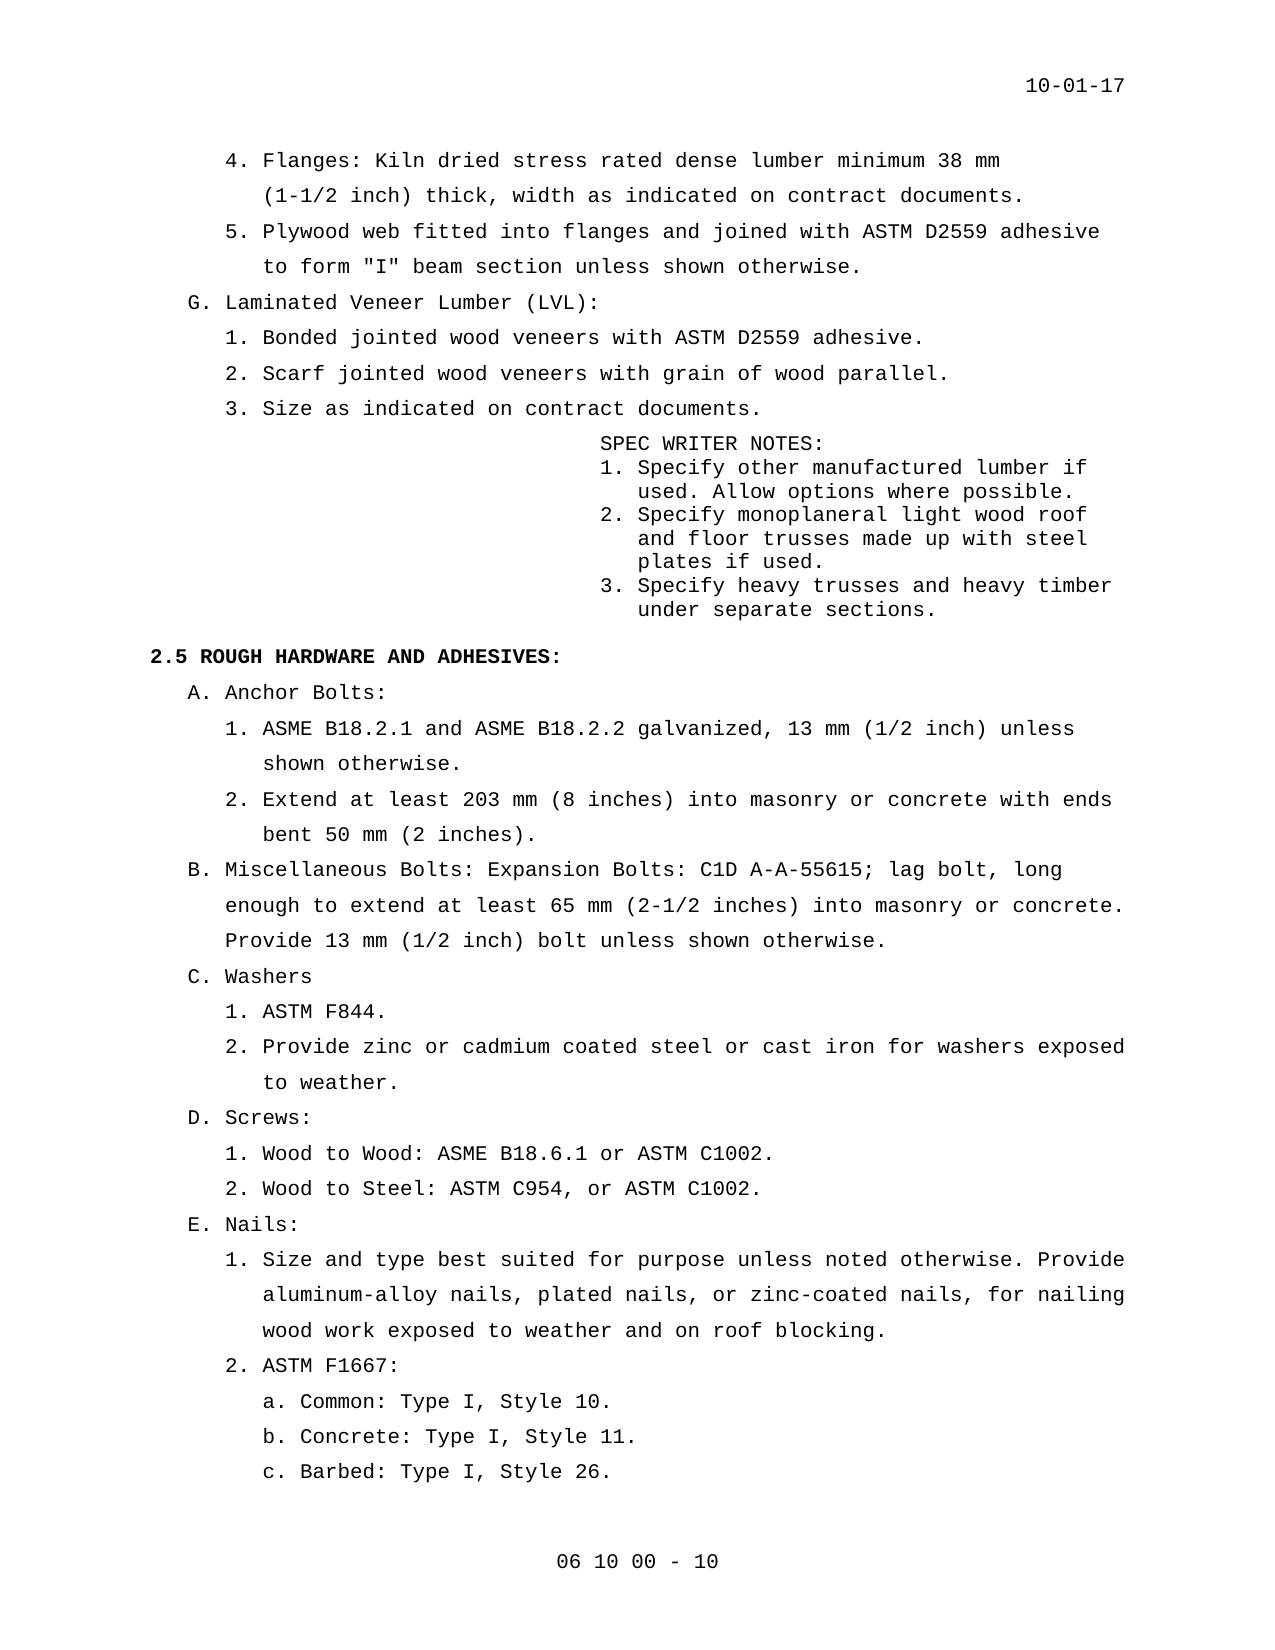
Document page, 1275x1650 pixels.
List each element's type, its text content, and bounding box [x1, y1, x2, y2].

list Specify monoplaneral light wood roof and floor trusses made up with steel plates if used. [600, 504, 1125, 575]
text 2. Extend at least 203 mm (8 inches) into masonry or concrete with ends bent 50 mm (2 inches). [225, 788, 1125, 848]
text E. Nails: [187, 1213, 1125, 1237]
text 2. Scarf jointed wood veneers with grain of wood parallel. [225, 362, 1125, 386]
text 2. Provide zinc or cadmium coated steel or cast iron for washers exposed to weather. [225, 1036, 1125, 1096]
text C. Washers [187, 966, 1125, 989]
text 3. Size as indicated on contract documents. [225, 398, 1125, 422]
text G. Laminated Veneer Lumber (LVL): [187, 292, 1125, 315]
text 2.5 ROUGH HARDWARE AND ADHESIVES: [150, 646, 1125, 670]
list Specify other manufactured lumber if used. Allow options where possible. [600, 457, 1125, 504]
text b. Concrete: Type I, Style 11. [262, 1426, 1125, 1450]
text 1. ASME B18.2.1 and ASME B18.2.2 galvanized, 13 mm (1/2 inch) unless shown otherwise. [225, 718, 1125, 777]
text 2. Wood to Steel: ASTM C954, or ASTM C1002. [225, 1178, 1125, 1202]
text 5. Plywood web fitted into flanges and joined with ASTM D2559 adhesive to form "I" beam section unless shown otherwise. [225, 221, 1125, 280]
text 1. ASTM F844. [225, 1001, 1125, 1025]
text 1. Wood to Wood: ASME B18.6.1 or ASTM C1002. [225, 1143, 1125, 1166]
text 2. ASTM F1667: [225, 1355, 1125, 1379]
text A. Anchor Bolts: [187, 682, 1125, 706]
text 1. Size and type best suited for purpose unless noted otherwise. Provide aluminum-alloy nails, plated nails, or zinc-coated nails, for nailing wood work exposed to weather and on roof blocking. [225, 1249, 1125, 1343]
text SPEC WRITER NOTES: [600, 433, 1125, 457]
text c. Barbed: Type I, Style 26. [262, 1461, 1125, 1485]
list Specify heavy trusses and heavy timber under separate sections. [600, 575, 1125, 622]
text a. Common: Type I, Style 10. [262, 1391, 1125, 1414]
text 4. Flanges: Kiln dried stress rated dense lumber minimum 38 mm (1-1/2 inch) thick, width as indicated on contract documents. [225, 150, 1125, 209]
text 1. Bonded jointed wood veneers with ASTM D2559 adhesive. [225, 327, 1125, 351]
text B. Miscellaneous Bolts: Expansion Bolts: C1D A-A-55615; lag bolt, long enough to extend at least 65 mm (2-1/2 inches) into masonry or concrete. Provide 13 mm (1/2 inch) bolt unless shown otherwise. [187, 859, 1125, 954]
text D. Screws: [187, 1107, 1125, 1131]
